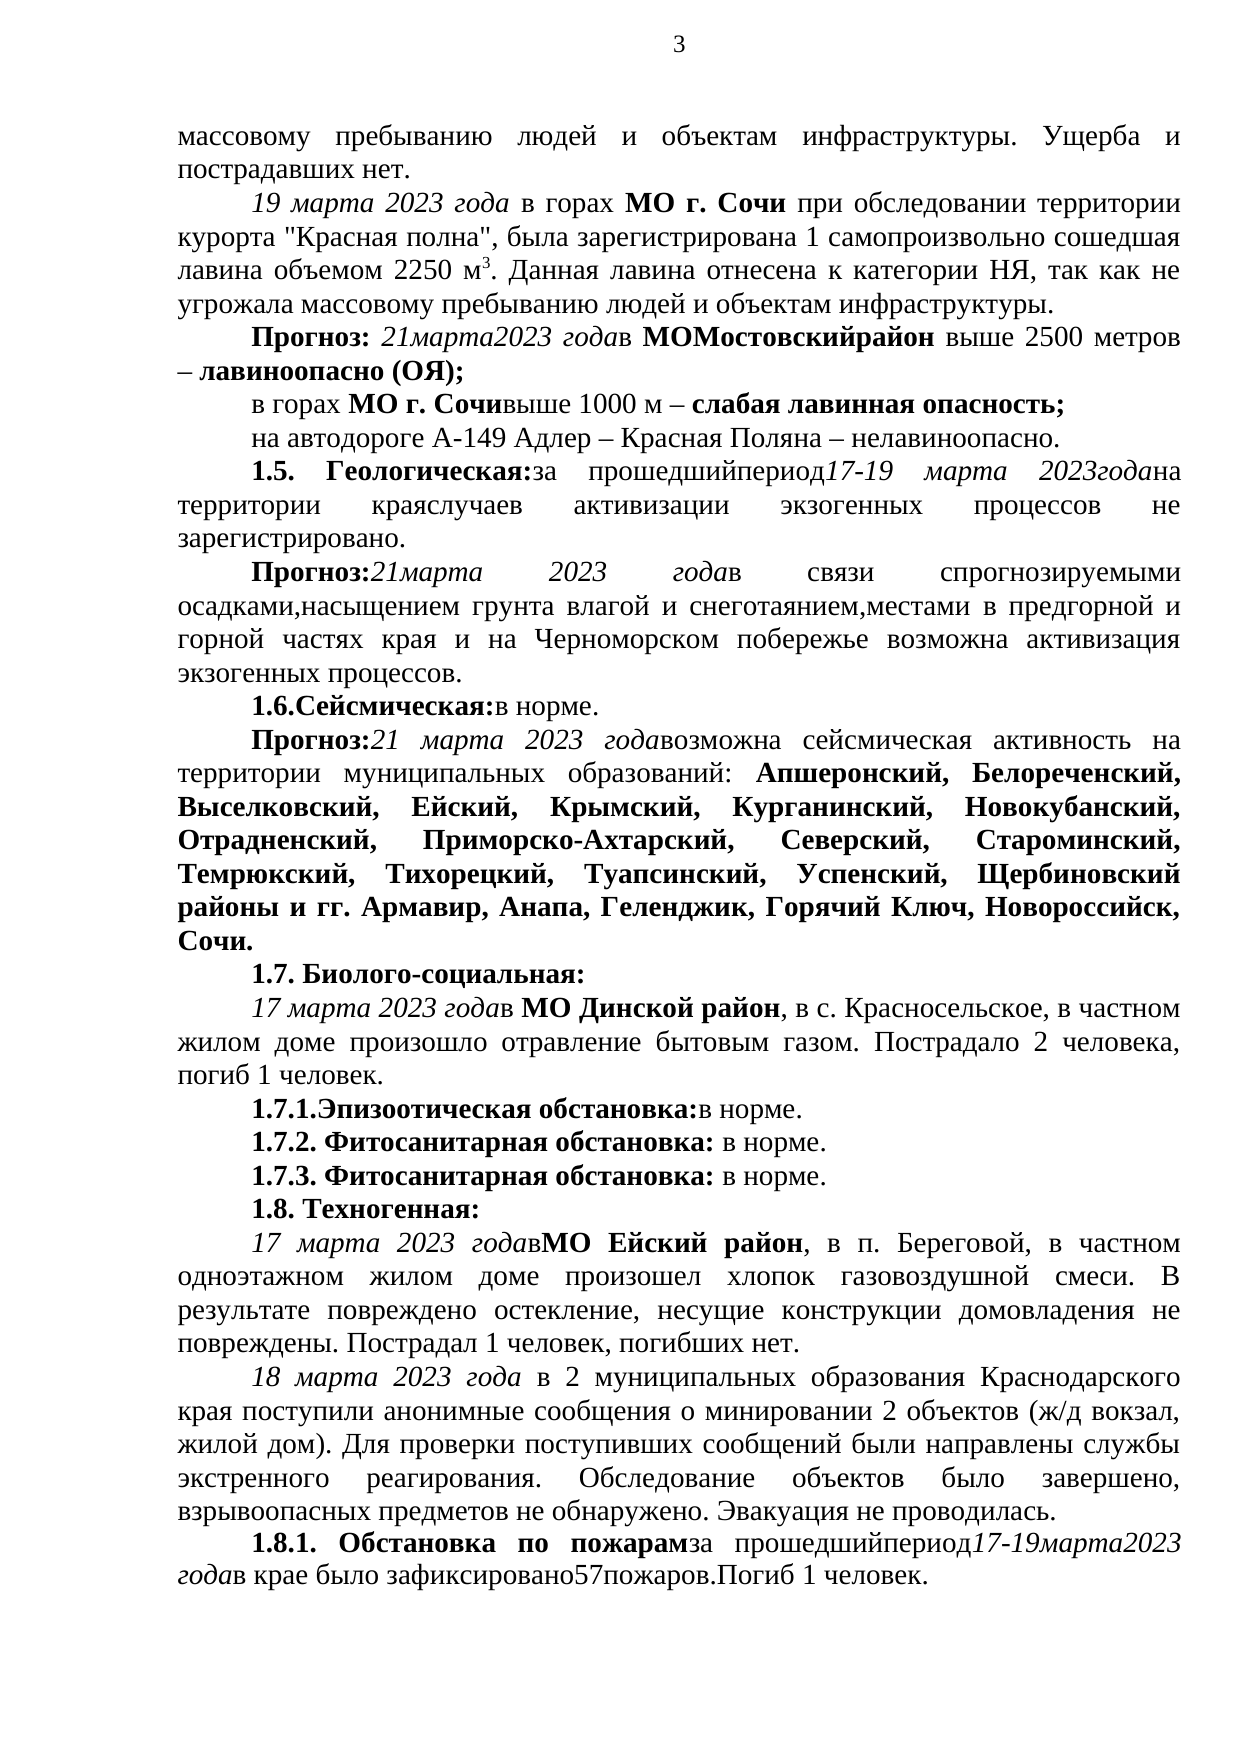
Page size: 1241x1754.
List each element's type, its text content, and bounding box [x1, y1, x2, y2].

text 1.7.3. Фитосанитарная обстановка: в норме. [177, 1158, 1181, 1191]
text Прогноз: 21марта2023 годав МОМостовскийрайон выше 2500 метров – лавиноопасно (ОЯ); [177, 319, 1181, 386]
text 19 марта 2023 года в горах МО г. Сочи при обследовании территории курорта "Красная полна", была зарегистрирована 1 самопроизвольно сошедшая лавина объемом 2250 м3. Данная лавина отнесена к категории НЯ, так как не угрожала массовому пребыванию людей и объектам инфраструктуры. [177, 185, 1181, 319]
text 17 марта 2023 годав МО Динской район, в с. Красносельское, в частном жилом доме произошло отравление бытовым газом. Пострадало 2 человека, погиб 1 человек. [177, 990, 1181, 1091]
text 1.8.1. Обстановка по пожарамза прошедшийпериод17-19марта2023 годав крае было зафиксировано57пожаров.Погиб 1 человек. [177, 1527, 1181, 1591]
text 1.6.Сейсмическая:в норме. [177, 688, 1181, 722]
text в горах МО г. Сочивыше 1000 м – слабая лавинная опасность; [177, 386, 1181, 420]
text на автодороге А-149 Адлер – Красная Поляна – нелавиноопасно. [177, 420, 1181, 453]
text 1.7. Биолого-социальная: [177, 957, 1181, 990]
text 1.8. Техногенная: [177, 1191, 1181, 1225]
text Прогноз:21 марта 2023 годавозможна сейсмическая активность на территории муниципальных образований: Апшеронский, Белореченский, Выселковский, Ейский, Крымский, Курганинский, Новокубанский, Отрадненский, Приморско-Ахтарский, Северский, Староминский, Темрюкский, Тихорецкий, Туапсинский, Успенский, Щербиновский районы и гг. Армавир, Анапа, Геленджик, Горячий Ключ, Новороссийск, Сочи. [177, 722, 1181, 957]
text 1.7.2. Фитосанитарная обстановка: в норме. [177, 1124, 1181, 1158]
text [177, 118, 1181, 185]
text 1.5. Геологическая:за прошедшийпериод17-19 марта 2023годана территории краяслучаев активизации экзогенных процессов не зарегистрировано. [177, 453, 1181, 554]
text 1.7.1.Эпизоотическая обстановка:в норме. [177, 1091, 1181, 1124]
text Прогноз:21марта 2023 годав связи спрогнозируемыми осадками,насыщением грунта влагой и снеготаянием,местами в предгорной и горной частях края и на Черноморском побережье возможна активизация экзогенных процессов. [177, 554, 1181, 688]
text 17 марта 2023 годавМО Ейский район, в п. Береговой, в частном одноэтажном жилом доме произошел хлопок газовоздушной смеси. В результате повреждено остекление, несущие конструкции домовладения не повреждены. Пострадал 1 человек, погибших нет. [177, 1225, 1181, 1359]
text 18 марта 2023 года в 2 муниципальных образования Краснодарского края поступили анонимные сообщения о минировании 2 объектов (ж/д вокзал, жилой дом). Для проверки поступивших сообщений были направлены службы экстренного реагирования. Обследование объектов было завершено, взрывоопасных предметов не обнаружено. Эвакуация не проводилась. [177, 1359, 1181, 1527]
